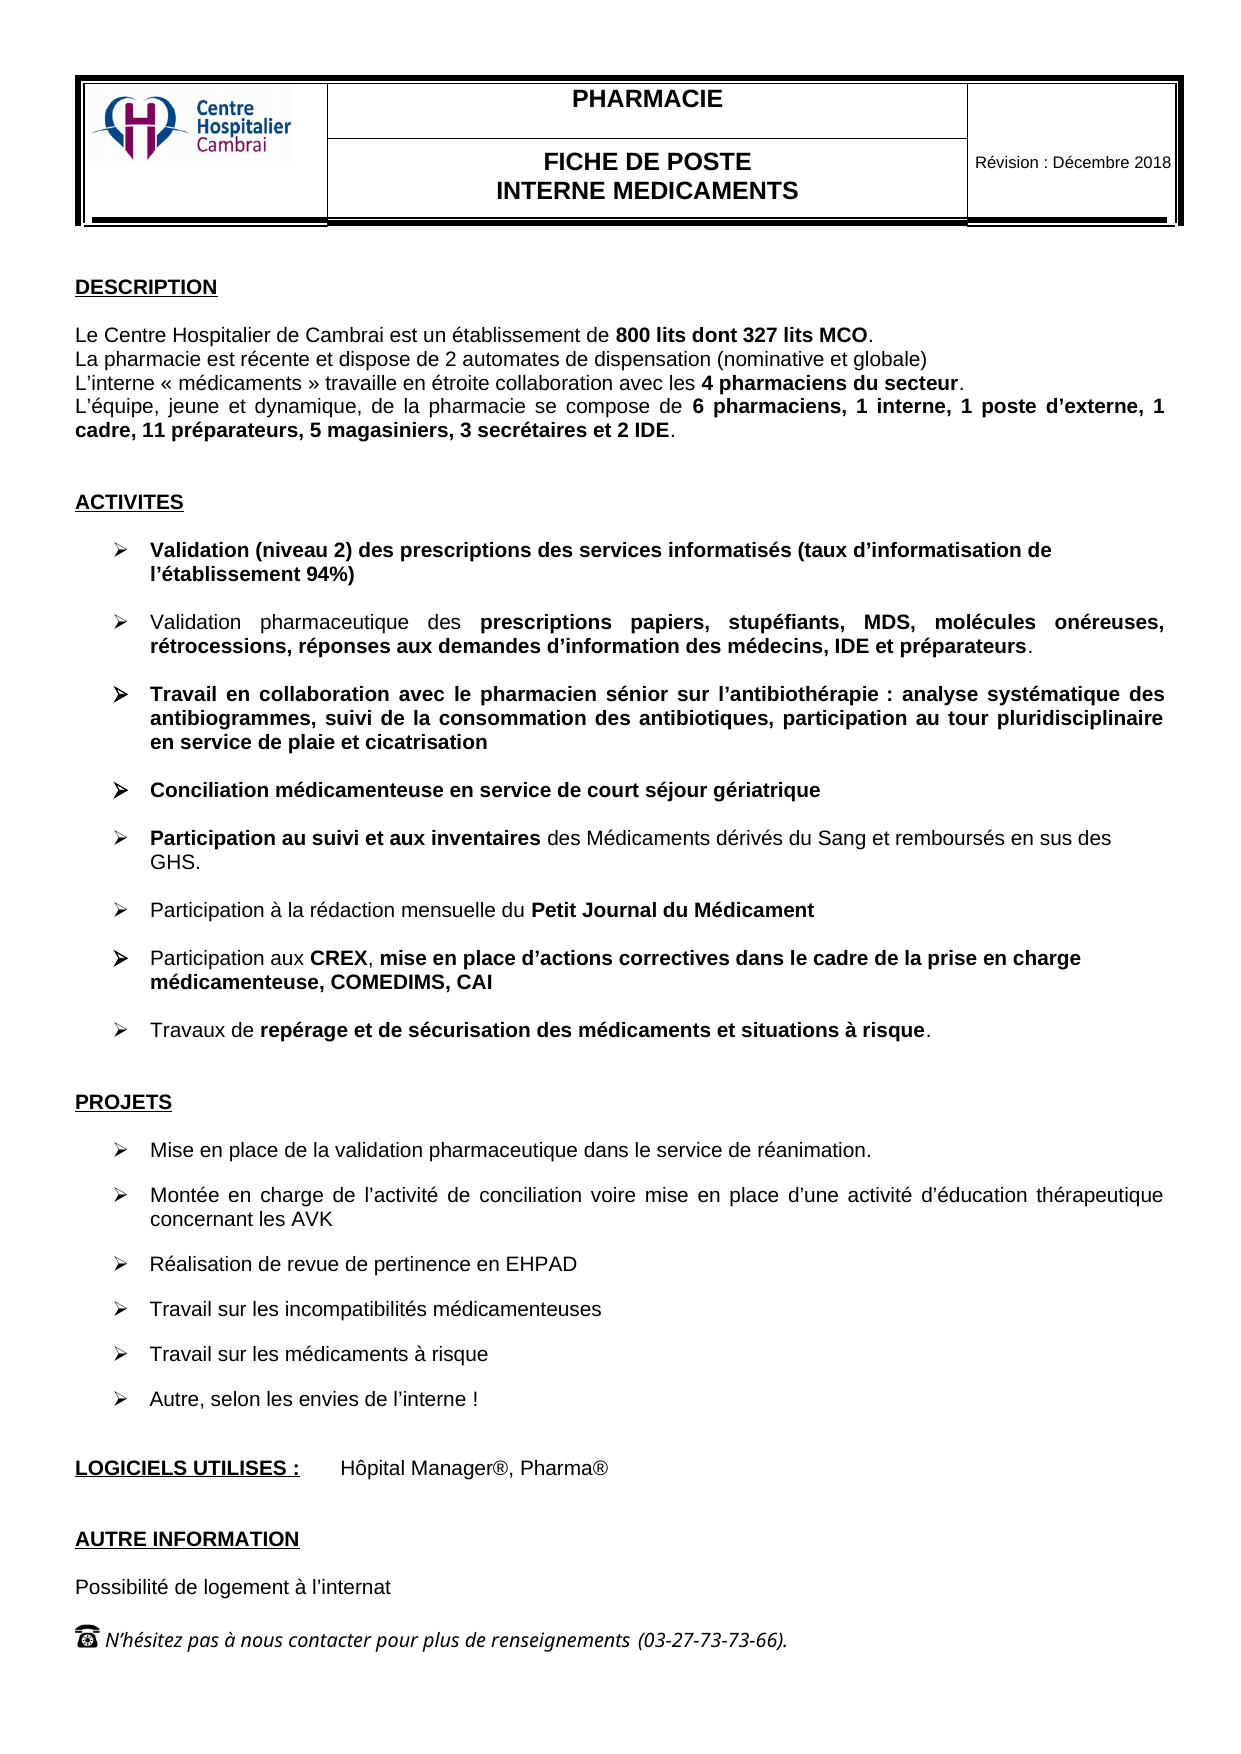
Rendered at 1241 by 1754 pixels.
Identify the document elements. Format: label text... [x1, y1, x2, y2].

list Travail en collaboration avec le pharmacien sénior sur l’antibiothérapie : analyse systématique des antibiogrammes, suivi de la consommation des antibiotiques, participation au tour pluridisciplinaire en service de plaie et cicatrisation [112, 682, 1165, 754]
list Validation pharmaceutique des prescriptions papiers, stupéfiants, MDS, molécules onéreuses, rétrocessions, réponses aux demandes d’information des médecins, IDE et préparateurs. [112, 610, 1165, 658]
list Participation au suivi et aux inventaires des Médicaments dérivés du Sang et remboursés en sus des GHS. [112, 826, 1165, 874]
list Travail sur les médicaments à risque [112, 1342, 1165, 1366]
text DESCRIPTION [75, 274, 1165, 298]
list Travail sur les incompatibilités médicamenteuses [112, 1297, 1165, 1321]
text L’équipe, jeune et dynamique, de la pharmacie se compose de 6 pharmaciens, 1 interne, 1 poste d’externe, 1 cadre, 11 préparateurs, 5 magasiniers, 3 secrétaires et 2 IDE. [75, 394, 1165, 442]
text LOGICIELS UTILISES : Hôpital Manager®, Pharma® [75, 1455, 1165, 1479]
list Montée en charge de l’activité de conciliation voire mise en place d’une activité d’éducation thérapeutique concernant les AVK [112, 1183, 1165, 1231]
list Autre, selon les envies de l’interne ! [112, 1386, 1165, 1411]
list Validation (niveau 2) des prescriptions des services informatisés (taux d’informatisation de l’établissement 94%) [112, 538, 1165, 586]
list Travaux de repérage et de sécurisation des médicaments et situations à risque. [112, 1018, 1165, 1042]
list Réalisation de revue de pertinence en EHPAD [112, 1252, 1165, 1276]
text La pharmacie est récente et dispose de 2 automates de dispensation (nominative et globale) [75, 346, 1165, 370]
list Participation à la rédaction mensuelle du Petit Journal du Médicament [112, 898, 1165, 922]
text Possibilité de logement à l’internat [75, 1575, 1165, 1599]
picture [87, 84, 293, 162]
table_header Révision : Décembre 2018 [968, 84, 1175, 217]
table_header [85, 84, 327, 217]
list Conciliation médicamenteuse en service de court séjour gériatrique [112, 778, 1165, 802]
text AUTRE INFORMATION [75, 1527, 1165, 1551]
text L’interne « médicaments » travaille en étroite collaboration avec les 4 pharmaciens du secteur. [75, 370, 1165, 394]
text N’hésitez pas à nous contacter pour plus de renseignements (03-27-73-73-66). [75, 1623, 1165, 1654]
text ACTIVITES [75, 490, 1165, 514]
list Mise en place de la validation pharmaceutique dans le service de réanimation. [112, 1138, 1165, 1162]
picture [75, 1623, 100, 1648]
table_header PHARMACIE [328, 84, 967, 137]
table_cell FICHE DE POSTE INTERNE MEDICAMENTS [328, 139, 967, 217]
text Le Centre Hospitalier de Cambrai est un établissement de 800 lits dont 327 lits MCO. [75, 322, 1165, 346]
list Participation aux CREX, mise en place d’actions correctives dans le cadre de la prise en charge médicamenteuse, COMEDIMS, CAI [112, 946, 1165, 994]
text PROJETS [75, 1090, 1165, 1114]
